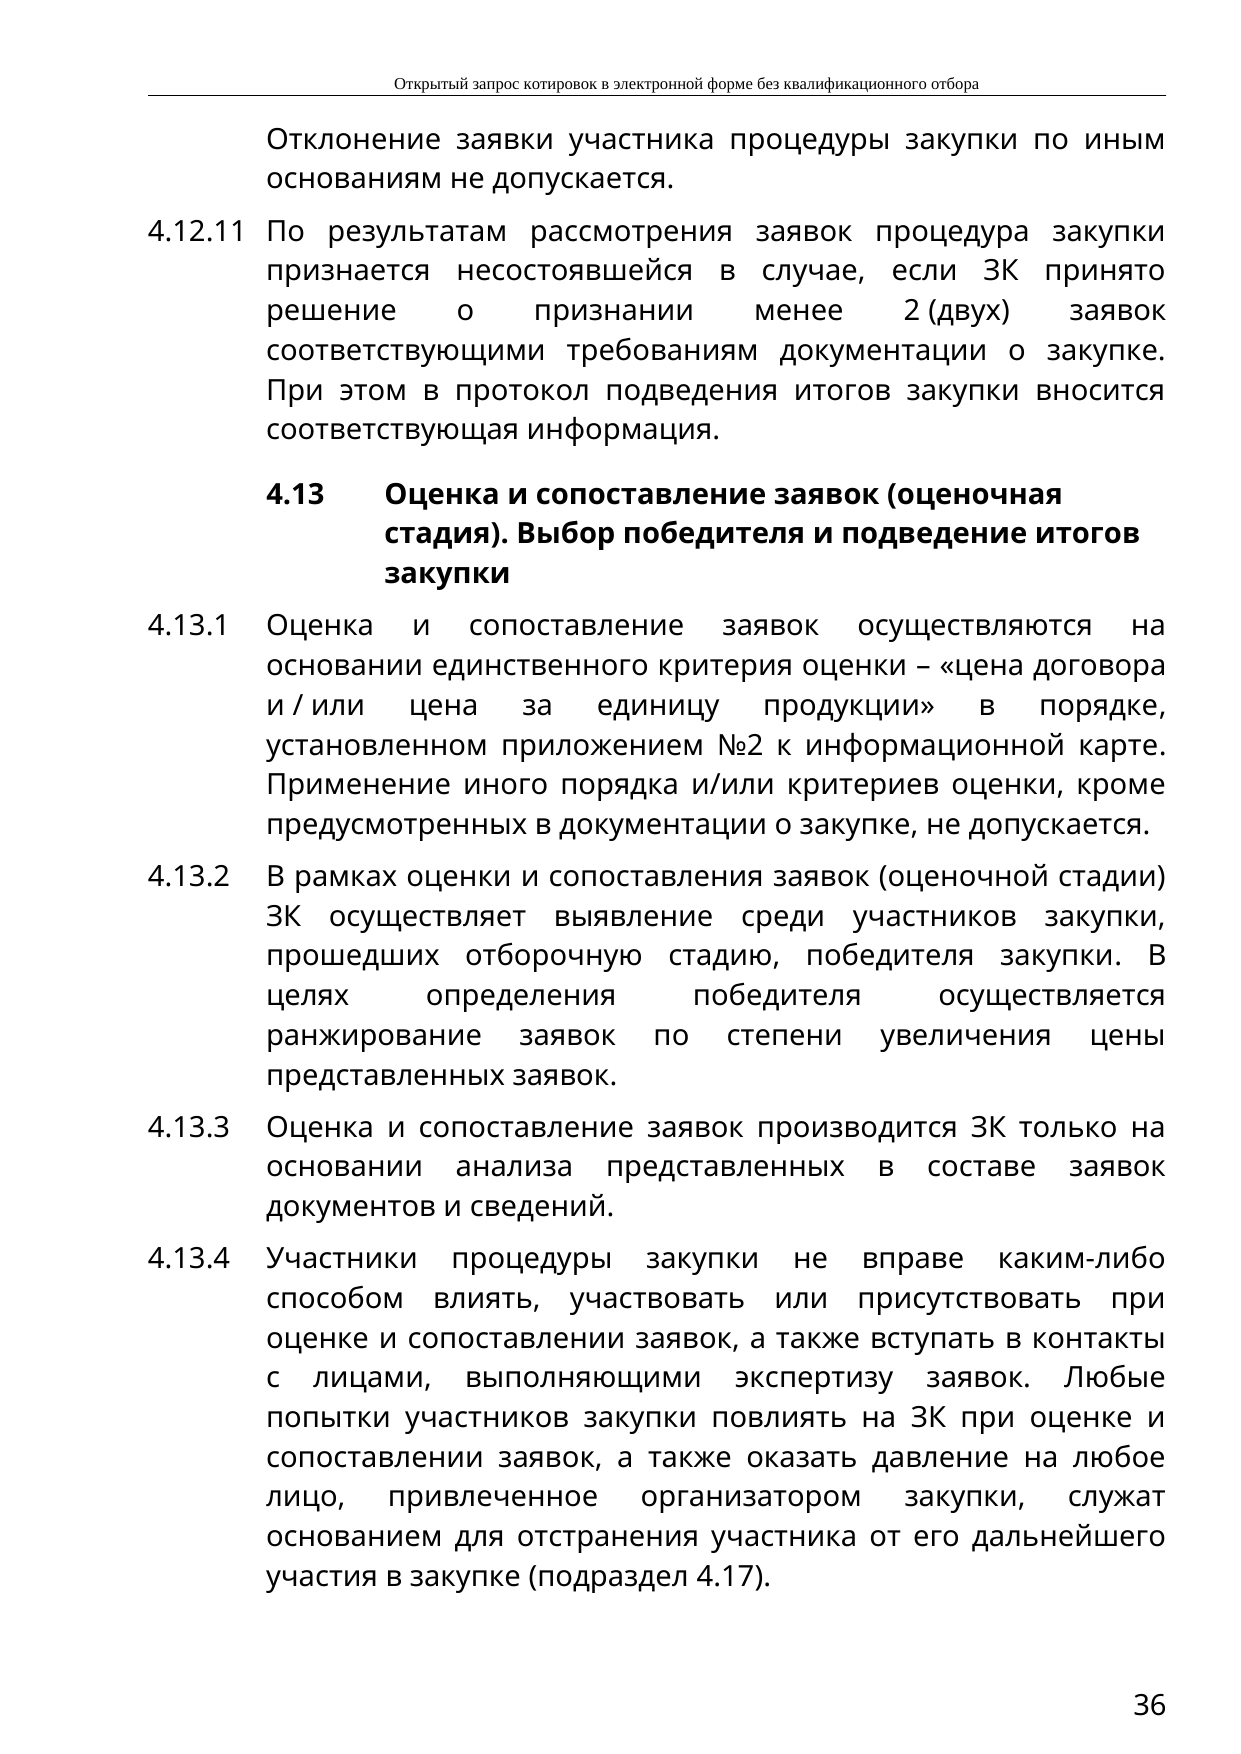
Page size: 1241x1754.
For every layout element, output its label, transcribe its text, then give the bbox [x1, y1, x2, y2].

text Оценка и сопоставление заявок производится ЗК только на основании анализа представленных в составе заявок документов и сведений. [148, 1106, 1166, 1225]
text По результатам рассмотрения заявок процедура закупки признается несостоявшейся в случае, если ЗК принято решение о признании менее 2 (двух) заявок соответствующими требованиям документации о закупке. При этом в протокол подведения итогов закупки вносится соответствующая информация. [148, 210, 1166, 448]
text Оценка и сопоставление заявок (оценочная стадия). Выбор победителя и подведение итогов закупки [266, 473, 1166, 592]
text Отклонение заявки участника процедуры закупки по иным основаниям не допускается. [148, 118, 1166, 197]
text В рамках оценки и сопоставления заявок (оценочной стадии) ЗК осуществляет выявление среди участников закупки, прошедших отборочную стадию, победителя закупки. В целях определения победителя осуществляется ранжирование заявок по степени увеличения цены представленных заявок. [148, 855, 1166, 1093]
text Оценка и сопоставление заявок осуществляются на основании единственного критерия оценки – «цена договора и / или цена за единицу продукции» в порядке, установленном приложением №2 к информационной карте. Применение иного порядка и/или критериев оценки, кроме предусмотренных в документации о закупке, не допускается. [148, 605, 1166, 843]
text Участники процедуры закупки не вправе каким-либо способом влиять, участвовать или присутствовать при оценке и сопоставлении заявок, а также вступать в контакты с лицами, выполняющими экспертизу заявок. Любые попытки участников закупки повлиять на ЗК при оценке и сопоставлении заявок, а также оказать давление на любое лицо, привлеченное организатором закупки, служат основанием для отстранения участника от его дальнейшего участия в закупке (подраздел 4.17). [148, 1237, 1166, 1595]
